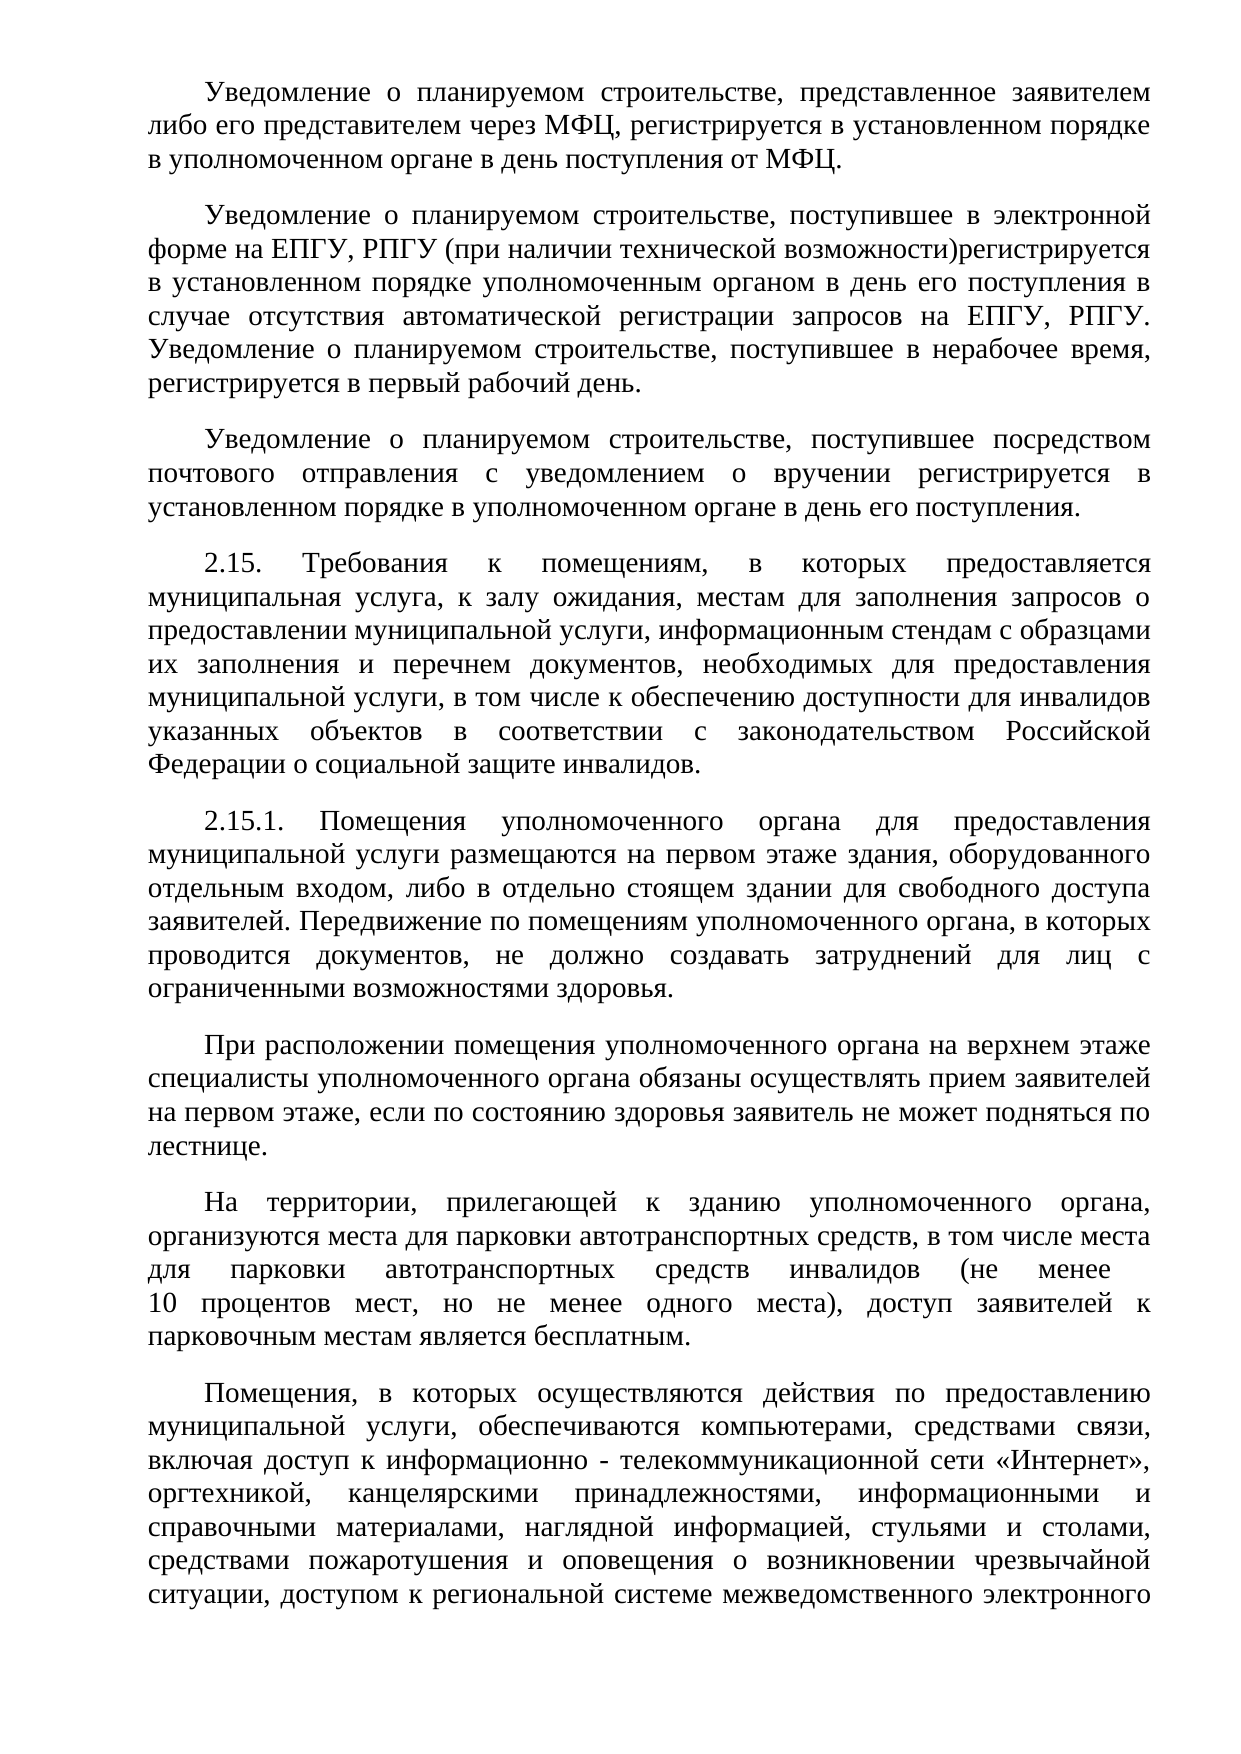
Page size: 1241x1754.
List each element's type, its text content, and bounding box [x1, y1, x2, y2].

text 2.15. Требования к помещениям, в которых предоставляется муниципальная услуга, к залу ожидания, местам для заполнения запросов о предоставлении муниципальной услуги, информационным стендам с образцами их заполнения и перечнем документов, необходимых для предоставления муниципальной услуги, в том числе к обеспечению доступности для инвалидов указанных объектов в соответствии с законодательством Российской Федерации о социальной защите инвалидов. [148, 545, 1152, 780]
text Уведомление о планируемом строительстве, поступившее в электронной форме на ЕПГУ, РПГУ (при наличии технической возможности)регистрируется в установленном порядке уполномоченным органом в день его поступления в случае отсутствия автоматической регистрации запросов на ЕПГУ, РПГУ. Уведомление о планируемом строительстве, поступившее в нерабочее время, регистрируется в первый рабочий день. [148, 197, 1152, 399]
text Уведомление о планируемом строительстве, представленное заявителем либо его представителем через МФЦ, регистрируется в установленном порядке в уполномоченном органе в день поступления от МФЦ. [148, 74, 1152, 174]
text 2.15.1. Помещения уполномоченного органа для предоставления муниципальной услуги размещаются на первом этаже здания, оборудованного отдельным входом, либо в отдельно стоящем здании для свободного доступа заявителей. Передвижение по помещениям уполномоченного органа, в которых проводится документов, не должно создавать затруднений для лиц с ограниченными возможностями здоровья. [148, 803, 1152, 1004]
text На территории, прилегающей к зданию уполномоченного органа, организуются места для парковки автотранспортных средств, в том числе места для парковки автотранспортных средств инвалидов (не менее 10 процентов мест, но не менее одного места), доступ заявителей к парковочным местам является бесплатным. [148, 1184, 1152, 1352]
text Уведомление о планируемом строительстве, поступившее посредством почтового отправления с уведомлением о вручении регистрируется в установленном порядке в уполномоченном органе в день его поступления. [148, 422, 1152, 522]
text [148, 1375, 1152, 1609]
text При расположении помещения уполномоченного органа на верхнем этаже специалисты уполномоченного органа обязаны осуществлять прием заявителей на первом этаже, если по состоянию здоровья заявитель не может подняться по лестнице. [148, 1027, 1152, 1161]
